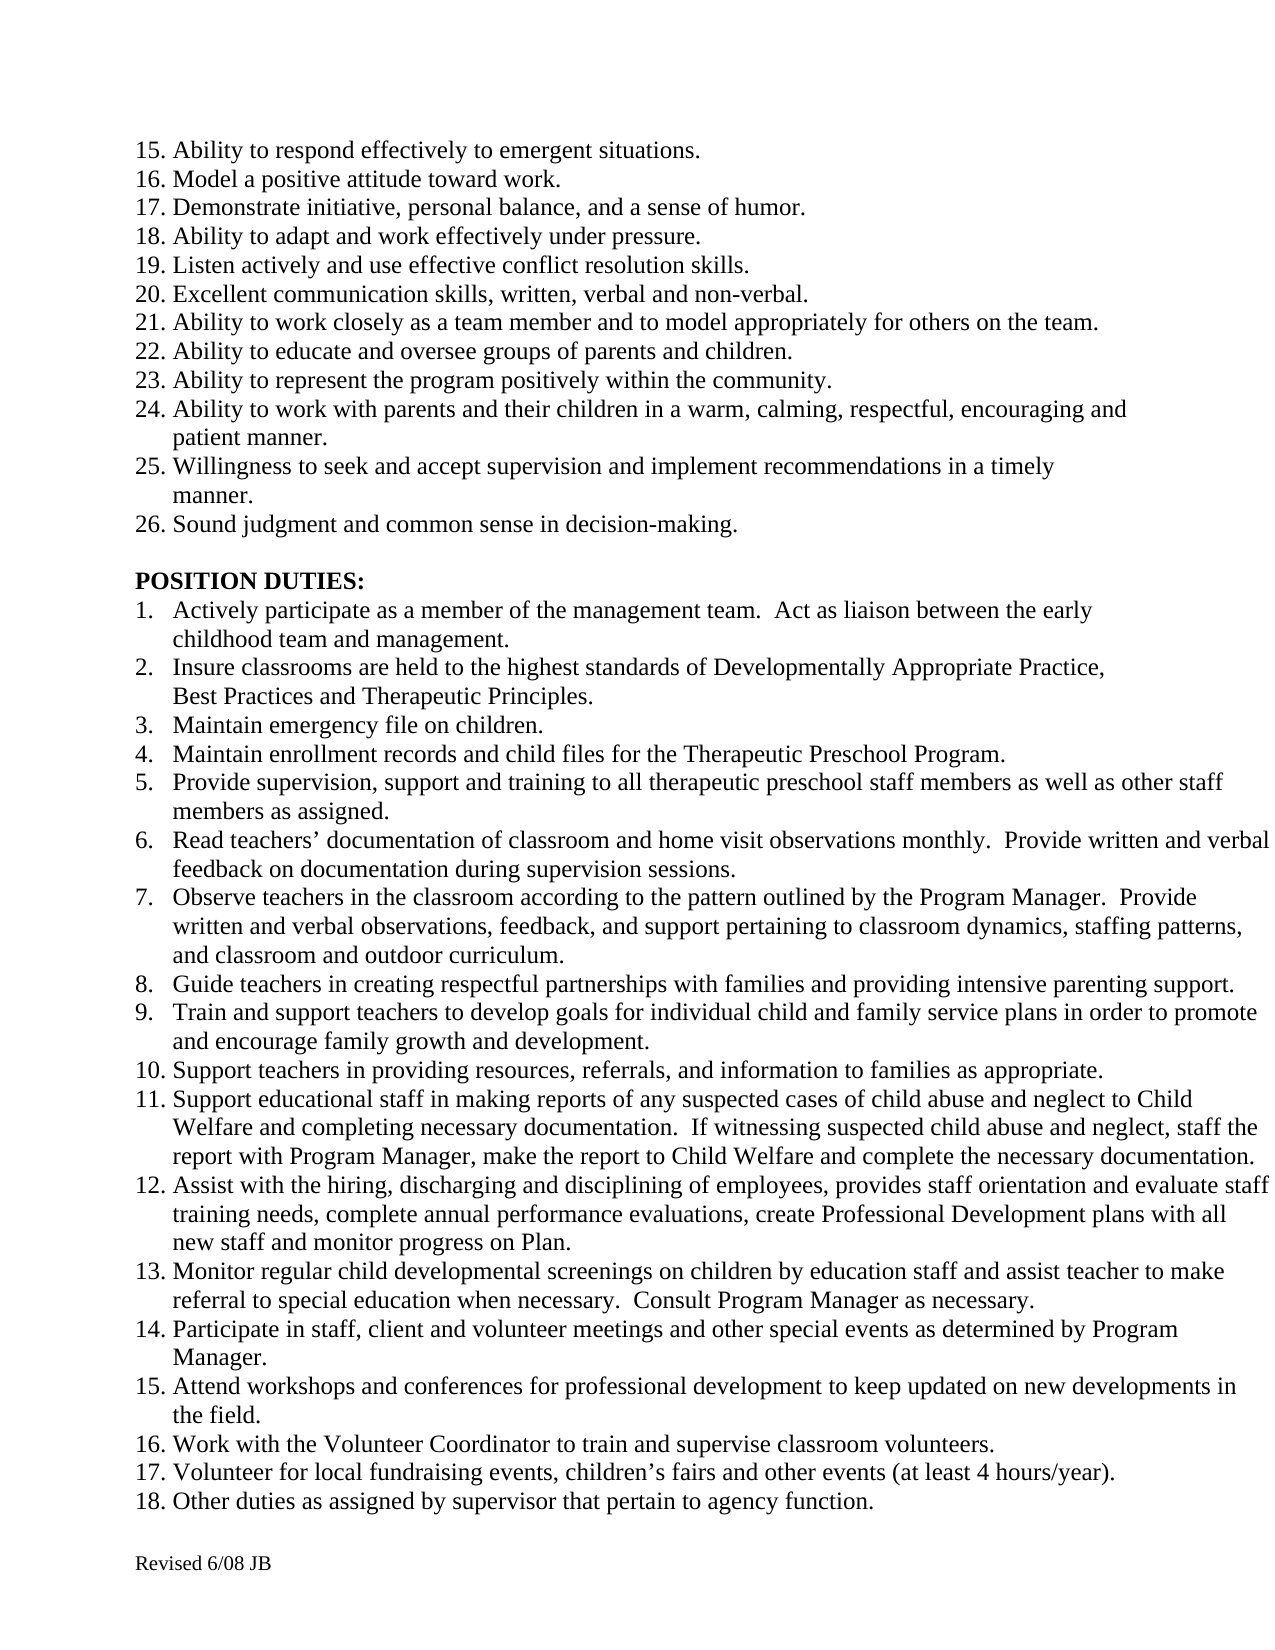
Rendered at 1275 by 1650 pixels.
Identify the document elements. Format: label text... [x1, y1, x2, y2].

list Demonstrate initiative, personal balance, and a sense of humor. [135, 192, 1140, 221]
list Volunteer for local fundraising events, children’s fairs and other events (at least 4 hours/year). [135, 1457, 1140, 1486]
list Monitor regular child developmental screenings on children by education staff and assist teacher to make referral to special education when necessary. Consult Program Manager as necessary. [135, 1256, 1271, 1314]
list Read teachers’ documentation of classroom and home visit observations monthly. Provide written and verbal feedback on documentation during supervision sessions. [135, 825, 1271, 882]
list Ability to adapt and work effectively under pressure. [135, 221, 1140, 250]
list Willingness to seek and accept supervision and implement recommendations in a timely manner. [135, 451, 1140, 509]
list Participate in staff, client and volunteer meetings and other special events as determined by Program Manager. [135, 1314, 1271, 1371]
text POSITION DUTIES: [135, 566, 1215, 595]
list Listen actively and use effective conflict resolution skills. [135, 250, 1140, 279]
list Actively participate as a member of the management team. Act as liaison between the early childhood team and management. [135, 595, 1140, 652]
list Model a positive attitude toward work. [135, 164, 1140, 192]
list Maintain enrollment records and child files for the Therapeutic Preschool Program. [135, 739, 1140, 767]
list Support teachers in providing resources, referrals, and information to families as appropriate. [135, 1055, 1271, 1084]
list Attend workshops and conferences for professional development to keep updated on new developments in the field. [135, 1371, 1271, 1429]
list Insure classrooms are held to the highest standards of Developmentally Appropriate Practice, Best Practices and Therapeutic Principles. [135, 652, 1140, 710]
list Ability to represent the program positively within the community. [135, 365, 1140, 394]
list Other duties as assigned by supervisor that pertain to agency function. [135, 1486, 1140, 1515]
list Ability to educate and oversee groups of parents and children. [135, 336, 1140, 365]
list Observe teachers in the classroom according to the pattern outlined by the Program Manager. Provide written and verbal observations, feedback, and support pertaining to classroom dynamics, staffing patterns, and classroom and outdoor curriculum. [135, 882, 1271, 969]
list Excellent communication skills, written, verbal and non-verbal. [135, 279, 1140, 307]
list Ability to respond effectively to emergent situations. [135, 135, 1140, 164]
list Provide supervision, support and training to all therapeutic preschool staff members as well as other staff members as assigned. [135, 767, 1271, 825]
list Assist with the hiring, discharging and disciplining of employees, provides staff orientation and evaluate staff training needs, complete annual performance evaluations, create Professional Development plans with all new staff and monitor progress on Plan. [135, 1170, 1271, 1256]
list Work with the Volunteer Coordinator to train and supervise classroom volunteers. [135, 1429, 1271, 1457]
list Support educational staff in making reports of any suspected cases of child abuse and neglect to Child Welfare and completing necessary documentation. If witnessing suspected child abuse and neglect, staff the report with Program Manager, make the report to Child Welfare and complete the necessary documentation. [135, 1084, 1271, 1170]
list Sound judgment and common sense in decision-making. [135, 509, 1140, 537]
list Ability to work closely as a team member and to model appropriately for others on the team. [135, 307, 1140, 336]
list Maintain emergency file on children. [135, 710, 1140, 739]
list Train and support teachers to develop goals for individual child and family service plans in order to promote and encourage family growth and development. [135, 997, 1271, 1055]
list Ability to work with parents and their children in a warm, calming, respectful, encouraging and patient manner. [135, 394, 1140, 451]
list Guide teachers in creating respectful partnerships with families and providing intensive parenting support. [135, 969, 1271, 997]
